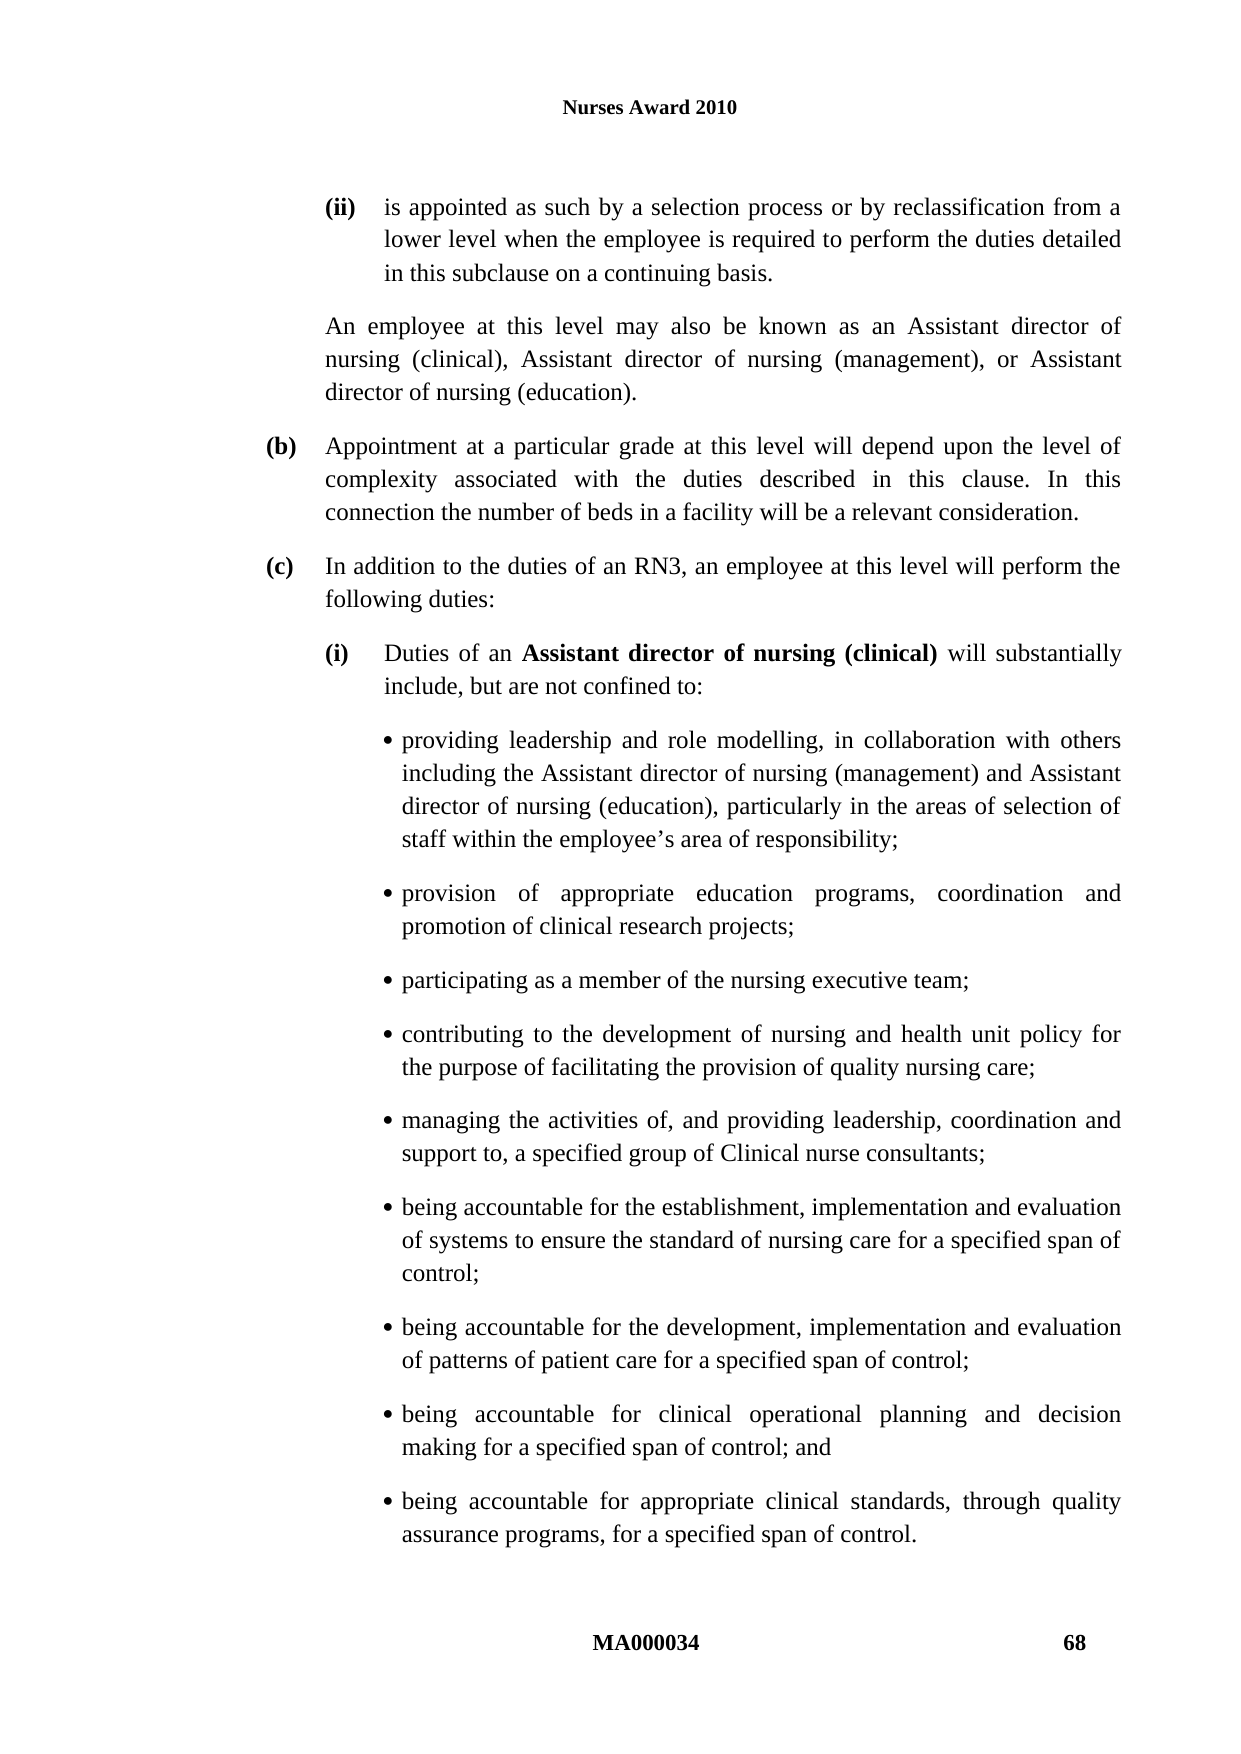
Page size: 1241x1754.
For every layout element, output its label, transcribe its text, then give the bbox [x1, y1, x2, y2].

text Appointment at a particular grade at this level will depend upon the level of complexity associated with the duties described in this clause. In this connection the number of beds in a facility will be a relevant consideration. [266, 431, 1122, 526]
text being accountable for the development, implementation and evaluation of patterns of patient care for a specified span of control; [384, 1312, 1122, 1374]
text being accountable for the establishment, implementation and evaluation of systems to ensure the standard of nursing care for a specified span of control; [384, 1192, 1122, 1287]
text being accountable for appropriate clinical standards, through quality assurance programs, for a specified span of control. [384, 1486, 1122, 1548]
text being accountable for clinical operational planning and decision making for a specified span of control; and [384, 1399, 1122, 1461]
text An employee at this level may also be known as an Assistant director of nursing (clinical), Assistant director of nursing (management), or Assistant director of nursing (education). [325, 311, 1122, 406]
text providing leadership and role modelling, in collaboration with others including the Assistant director of nursing (management) and Assistant director of nursing (education), particularly in the areas of selection of staff within the employee’s area of responsibility; [384, 725, 1122, 853]
text provision of appropriate education programs, coordination and promotion of clinical research projects; [384, 878, 1122, 940]
text participating as a member of the nursing executive team; [384, 965, 1122, 993]
text contributing to the development of nursing and health unit policy for the purpose of facilitating the provision of quality nursing care; [384, 1019, 1122, 1080]
text In addition to the duties of an RN3, an employee at this level will perform the following duties: [266, 551, 1122, 613]
text is appointed as such by a selection process or by reclassification from a lower level when the employee is required to perform the duties detailed in this subclause on a continuing basis. [325, 192, 1122, 286]
text Duties of an Assistant director of nursing (clinical) will substantially include, but are not confined to: [325, 638, 1122, 700]
text managing the activities of, and providing leadership, coordination and support to, a specified group of Clinical nurse consultants; [384, 1106, 1122, 1167]
